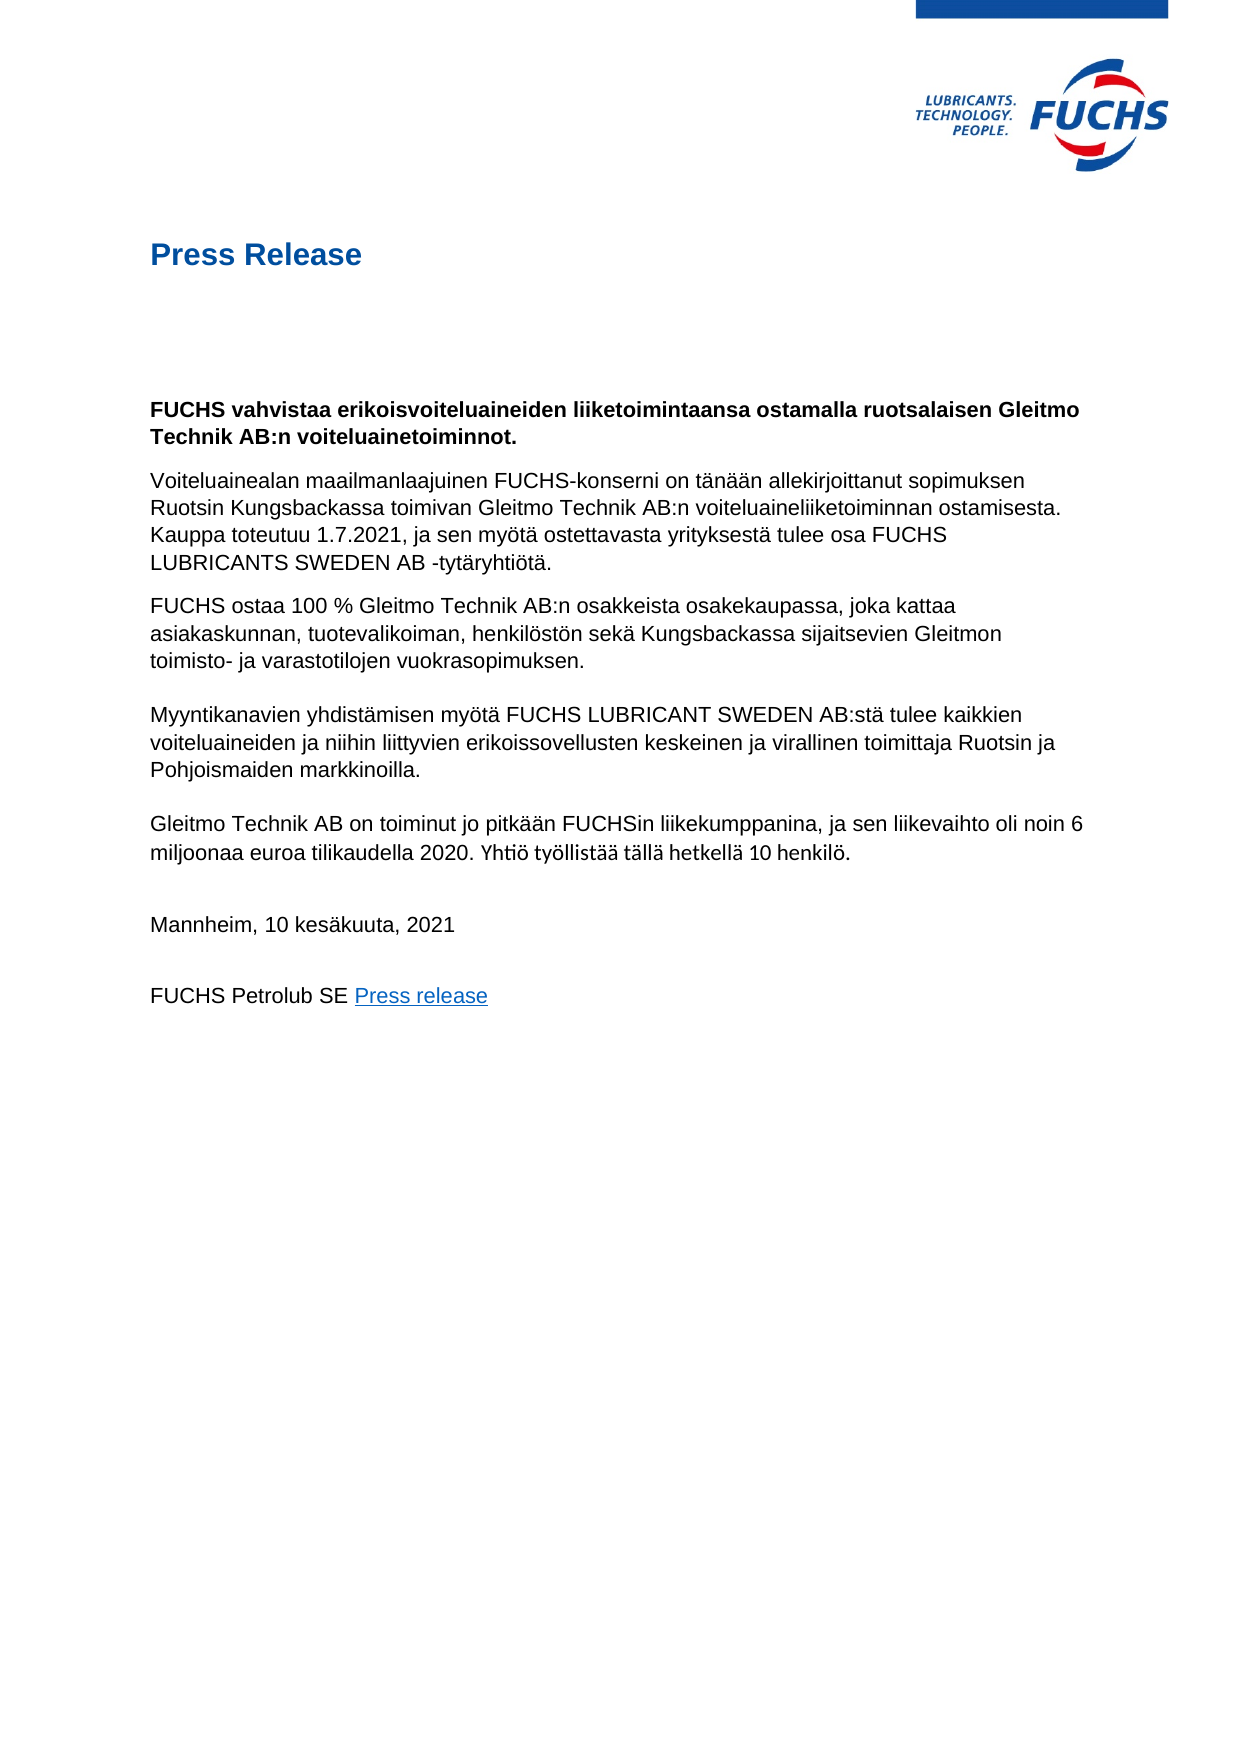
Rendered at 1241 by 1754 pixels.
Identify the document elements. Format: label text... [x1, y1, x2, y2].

text FUCHS ostaa 100 % Gleitmo Technik AB:n osakkeista osakekaupassa, joka kattaa asiakaskunnan, tuotevalikoiman, henkilöstön sekä Kungsbackassa sijaitsevien Gleitmon toimisto- ja varastotilojen vuokrasopimuksen. [150, 593, 1090, 673]
text Press Release [150, 236, 445, 272]
text Gleitmo Technik AB on toiminut jo pitkään FUCHSin liikekumppanina, ja sen liikevaihto oli noin 6 miljoonaa euroa tilikaudella 2020. Yhtiö työllistää tällä hetkellä 10 henkilö. [150, 811, 1090, 866]
picture [914, 0, 1169, 174]
text Myyntikanavien yhdistämisen myötä FUCHS LUBRICANT SWEDEN AB:stä tulee kaikkien voiteluaineiden ja niihin liittyvien erikoissovellusten keskeinen ja virallinen toimittaja Ruotsin ja Pohjoismaiden markkinoilla. [150, 702, 1090, 782]
text Mannheim, 10 kesäkuuta, 2021 [150, 912, 1090, 938]
text Voiteluainealan maailmanlaajuinen FUCHS-konserni on tänään allekirjoittanut sopimuksen Ruotsin Kungsbackassa toimivan Gleitmo Technik AB:n voiteluaineliiketoiminnan ostamisesta. Kauppa toteutuu 1.7.2021, ja sen myötä ostettavasta yrityksestä tulee osa FUCHS LUBRICANTS SWEDEN AB -tytäryhtiötä. [150, 468, 1090, 575]
text FUCHS vahvistaa erikoisvoiteluaineiden liiketoimintaansa ostamalla ruotsalaisen Gleitmo Technik AB:n voiteluainetoiminnot. [150, 397, 1090, 449]
text FUCHS Petrolub SE Press release [150, 983, 1090, 1009]
